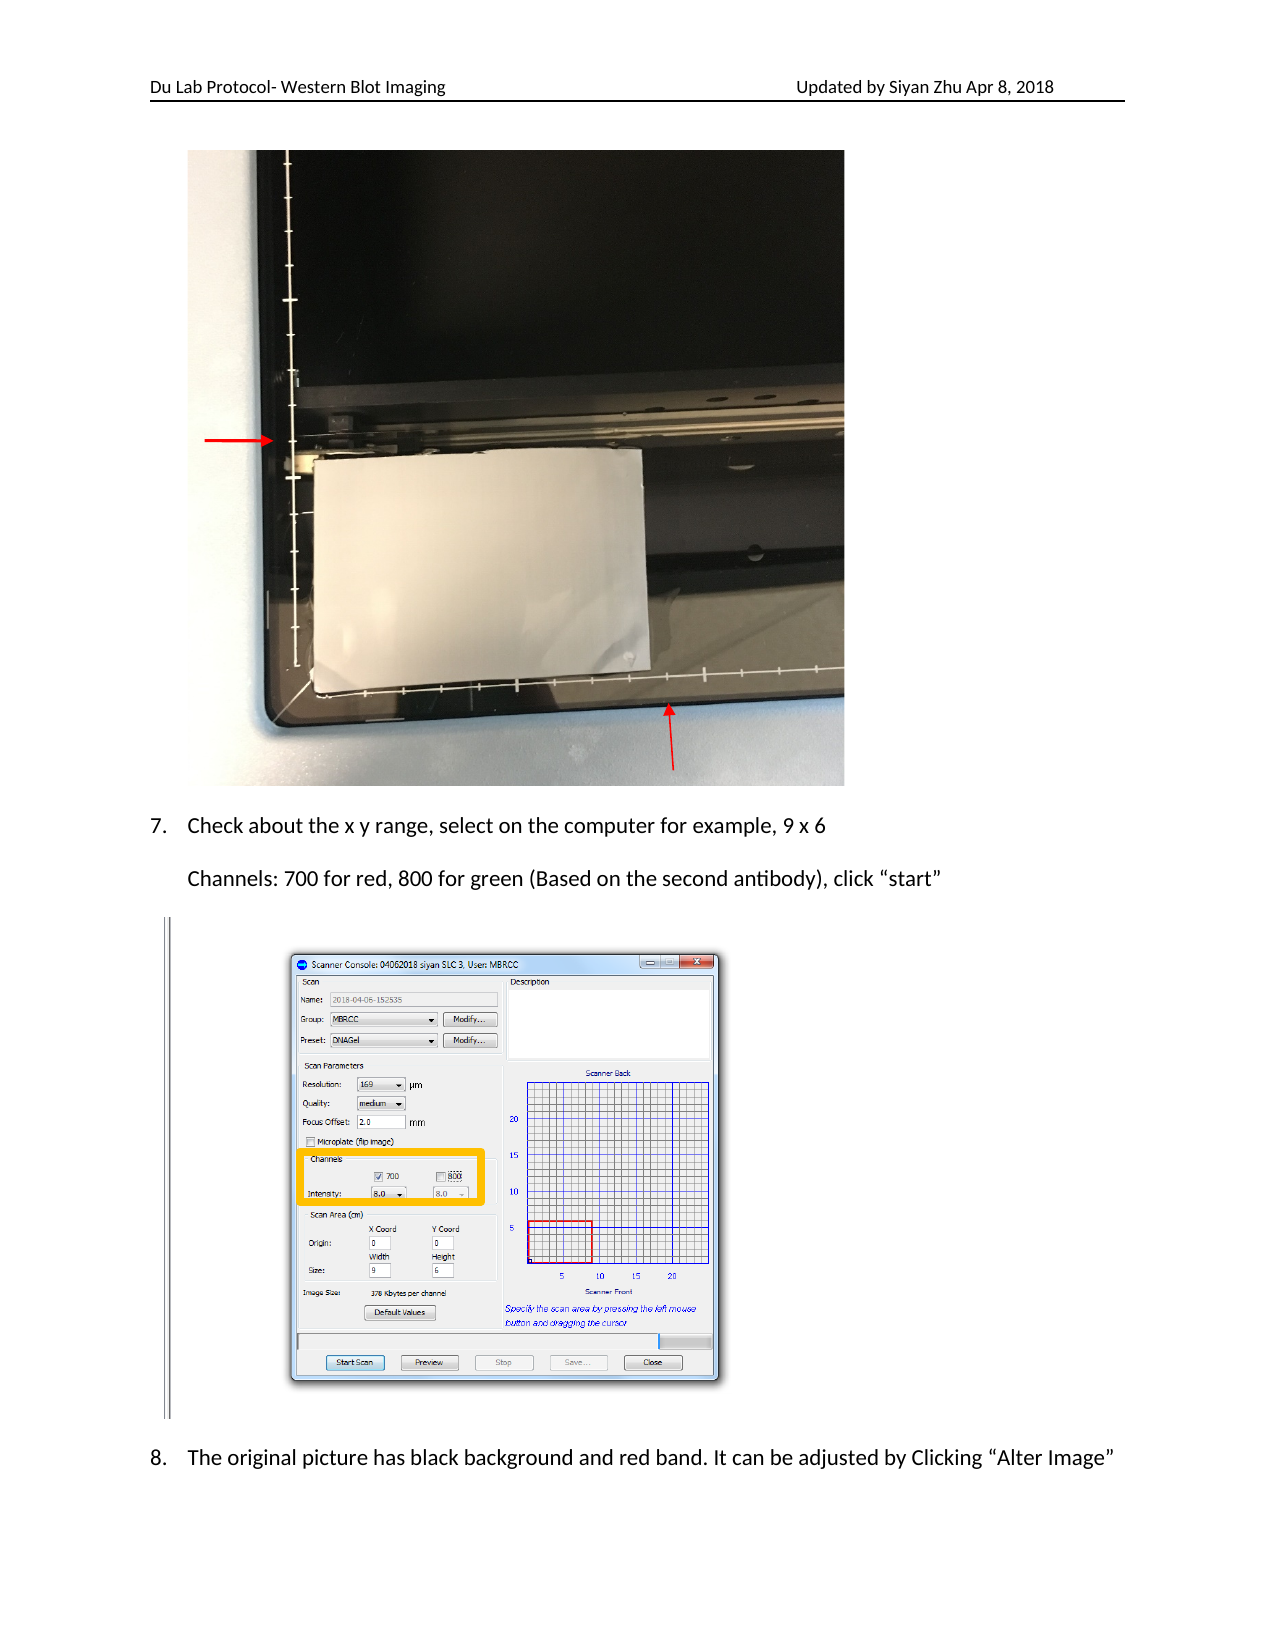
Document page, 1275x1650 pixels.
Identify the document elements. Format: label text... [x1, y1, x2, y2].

list Channels: 700 for red, 800 for green (Based on the second antibody), click “start” [187, 864, 1125, 892]
list The original picture has black background and red band. It can be adjusted by Clicking “Alter Image” [150, 1443, 1125, 1471]
picture [187, 150, 845, 786]
picture [150, 917, 750, 1419]
list Check about the x y range, select on the computer for example, 9 x 6 [150, 811, 1125, 839]
